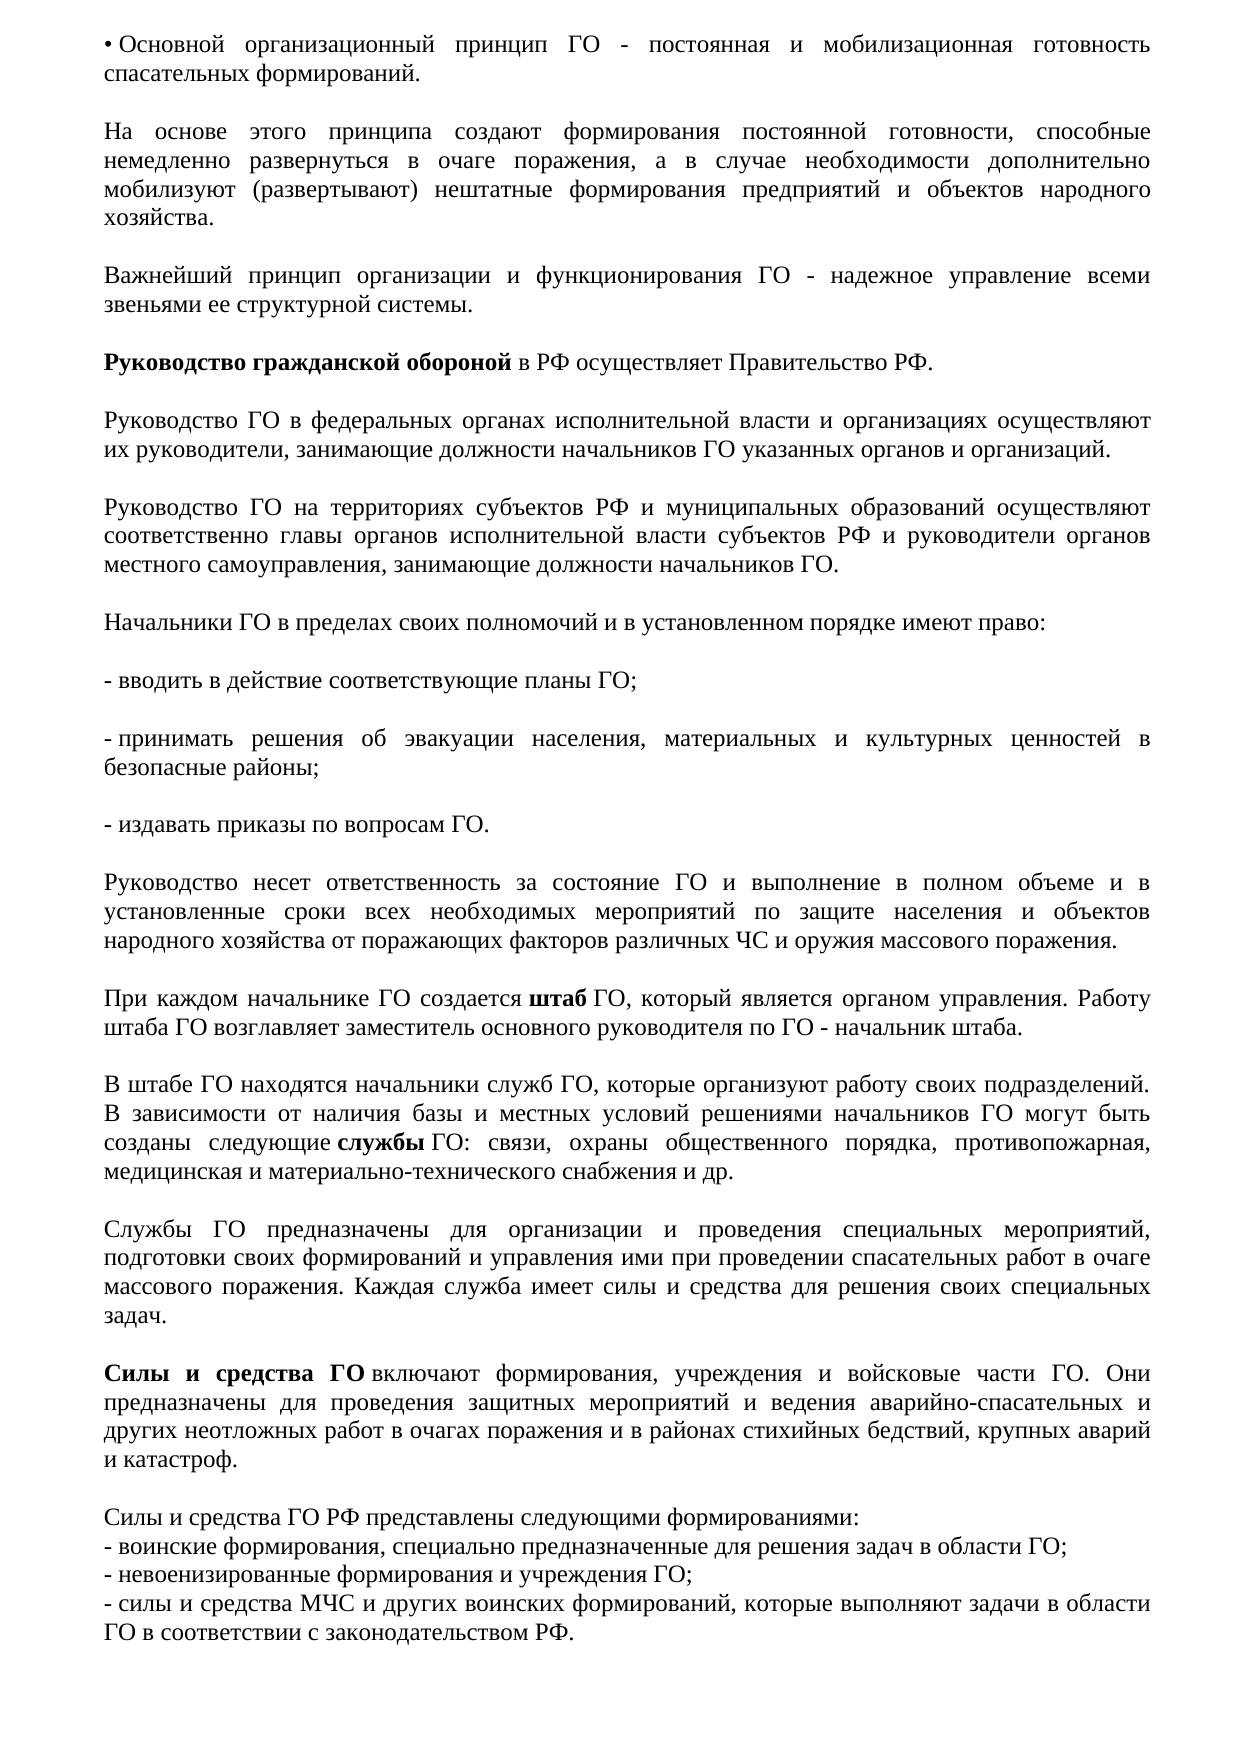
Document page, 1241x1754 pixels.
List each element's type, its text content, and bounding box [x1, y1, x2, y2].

text На основе этого принципа создают формирования постоянной готовности, способные немедленно развернуться в очаге поражения, а в случае необходимости дополнительно мобилизуют (развертывают) нештатные формирования предприятий и объектов народного хозяйства. [103, 116, 1152, 231]
text При каждом начальнике ГО создается штаб ГО, который является органом управления. Работу штаба ГО возглавляет заместитель основного руководителя по ГО - начальник штаба. [103, 983, 1152, 1040]
text - воинские формирования, специально предназначенные для решения задач в области ГО; [103, 1531, 1152, 1559]
text Службы ГО предназначены для организации и проведения специальных мероприятий, подготовки своих формирований и управления ими при проведении спасательных работ в очаге массового поражения. Каждая служба имеет силы и средства для решения своих специальных задач. [103, 1214, 1152, 1329]
text Руководство ГО в федеральных органах исполнительной власти и организациях осуществляют их руководители, занимающие должности начальников ГО указанных органов и организаций. [103, 405, 1152, 462]
text Руководство гражданской обороной в РФ осуществляет Правительство РФ. [103, 347, 1152, 376]
text В штабе ГО находятся начальники служб ГО, которые организуют работу своих подразделений. В зависимости от наличия базы и местных условий решениями начальников ГО могут быть созданы следующие службы ГО: связи, охраны общественного порядка, противопожарная, медицинская и материально-технического снабжения и др. [103, 1069, 1152, 1184]
text Руководство несет ответственность за состояние ГО и выполнение в полном объеме и в установленные сроки всех необходимых мероприятий по защите населения и объектов народного хозяйства от поражающих факторов различных ЧС и оружия массового поражения. [103, 867, 1152, 954]
text - силы и средства МЧС и других воинских формирований, которые выполняют задачи в области ГО в соответствии с законодательством РФ. [103, 1588, 1152, 1646]
text - вводить в действие соответствующие планы ГО; [103, 665, 1152, 694]
text Силы и средства ГО включают формирования, учреждения и войсковые части ГО. Они предназначены для проведения защитных мероприятий и ведения аварийно-спасательных и других неотложных работ в очагах поражения и в районах стихийных бедствий, крупных аварий и катастроф. [103, 1358, 1152, 1473]
text - издавать приказы по вопросам ГО. [103, 809, 1152, 838]
text Важнейший принцип организации и функционирования ГО - надежное управление всеми звеньями ее структурной системы. [103, 260, 1152, 318]
text • Основной организационный принцип ГО - постоянная и мобилизационная готовность спасательных формирований. [103, 29, 1152, 87]
text Начальники ГО в пределах своих полномочий и в установленном порядке имеют право: [103, 607, 1152, 636]
text Руководство ГО на территориях субъектов РФ и муниципальных образований осуществляют соответственно главы органов исполнительной власти субъектов РФ и руководители органов местного самоуправления, занимающие должности начальников ГО. [103, 492, 1152, 578]
text - принимать решения об эвакуации населения, материальных и культурных ценностей в безопасные районы; [103, 723, 1152, 780]
text Силы и средства ГО РФ представлены следующими формированиями: [103, 1502, 1152, 1531]
text - невоенизированные формирования и учреждения ГО; [103, 1559, 1152, 1588]
